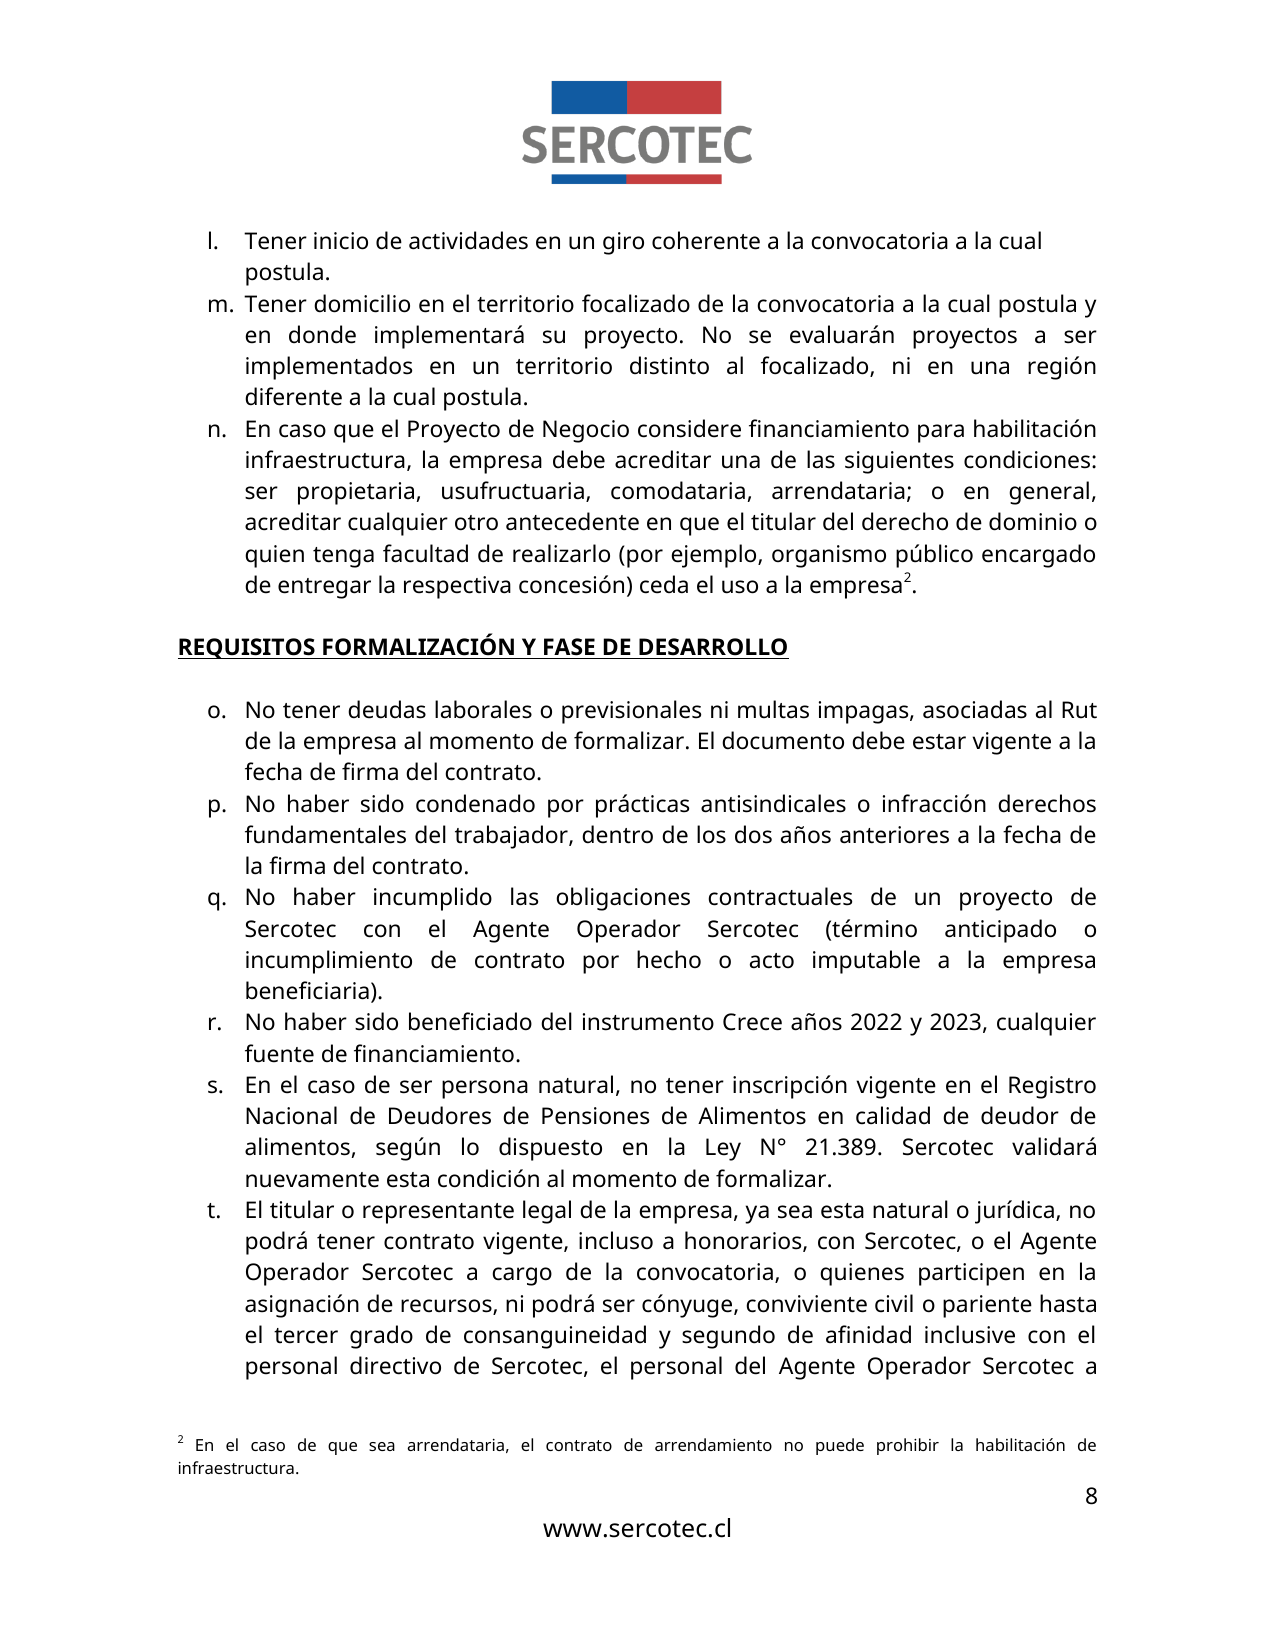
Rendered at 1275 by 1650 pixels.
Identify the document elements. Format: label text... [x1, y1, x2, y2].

list Tener inicio de actividades en un giro coherente a la convocatoria a la cual postula. [207, 225, 1098, 287]
text REQUISITOS FORMALIZACIÓN Y FASE DE DESARROLLO [177, 631, 1098, 662]
list No haber sido condenado por prácticas antisindicales o infracción derechos fundamentales del trabajador, dentro de los dos años anteriores a la fecha de la firma del contrato. [207, 787, 1098, 881]
list En el caso de ser persona natural, no tener inscripción vigente en el Registro Nacional de Deudores de Pensiones de Alimentos en calidad de deudor de alimentos, según lo dispuesto en la Ley N° 21.389. Sercotec validará nuevamente esta condición al momento de formalizar. [207, 1069, 1098, 1194]
list No tener deudas laborales o previsionales ni multas impagas, asociadas al Rut de la empresa al momento de formalizar. El documento debe estar vigente a la fecha de firma del contrato. [207, 694, 1098, 787]
list No haber sido beneficiado del instrumento Crece años 2022 y 2023, cualquier fuente de financiamiento. [207, 1006, 1098, 1069]
list En caso que el Proyecto de Negocio considere financiamiento para habilitación infraestructura, la empresa debe acreditar una de las siguientes condiciones: ser propietaria, usufructuaria, comodataria, arrendataria; o en general, acreditar cualquier otro antecedente en que el titular del derecho de dominio o quien tenga facultad de realizarlo (por ejemplo, organismo público encargado de entregar la respectiva concesión) ceda el uso a la empresa. [207, 412, 1098, 600]
picture [512, 73, 763, 194]
list No haber incumplido las obligaciones contractuales de un proyecto de Sercotec con el Agente Operador Sercotec (término anticipado o incumplimiento de contrato por hecho o acto imputable a la empresa beneficiaria). [207, 881, 1098, 1006]
list Tener domicilio en el territorio focalizado de la convocatoria a la cual postula y en donde implementará su proyecto. No se evaluarán proyectos a ser implementados en un territorio distinto al focalizado, ni en una región diferente a la cual postula. [207, 287, 1098, 412]
